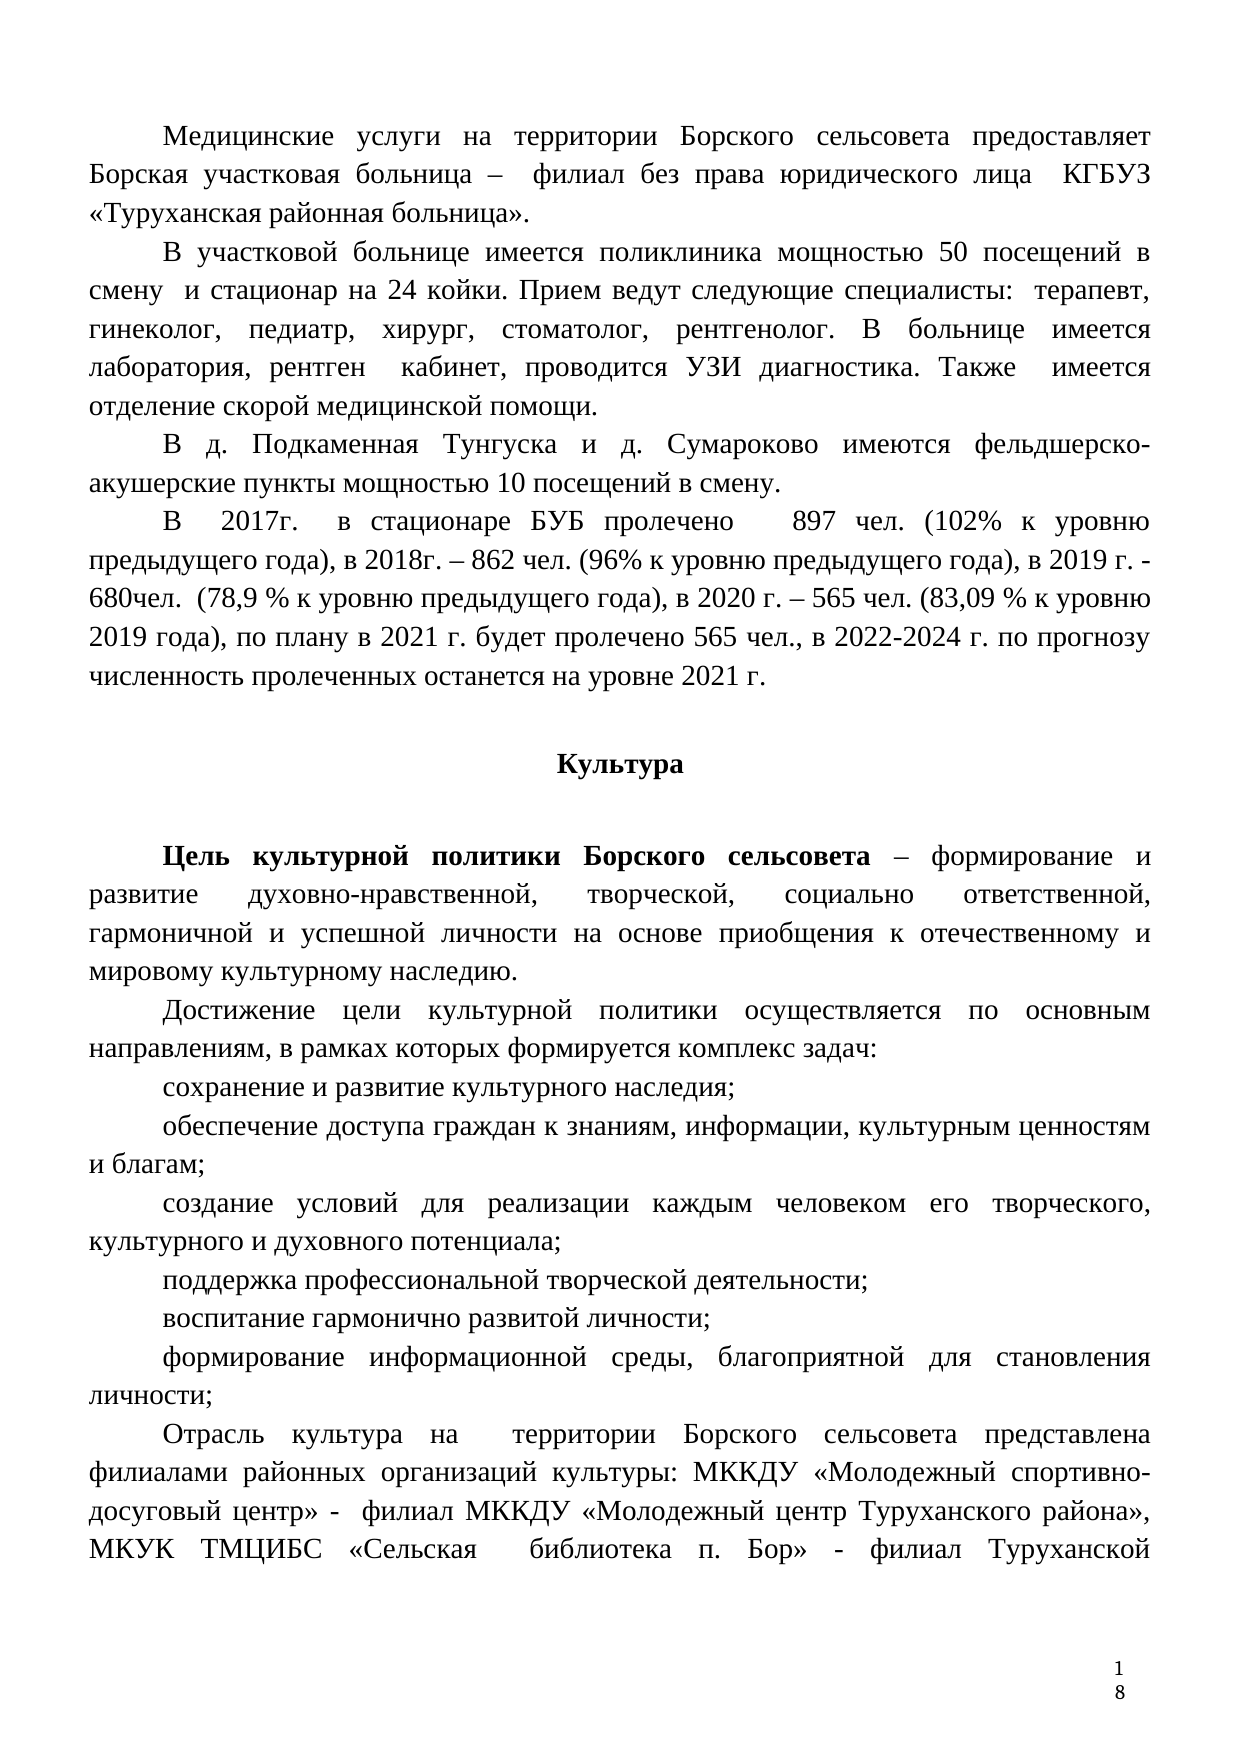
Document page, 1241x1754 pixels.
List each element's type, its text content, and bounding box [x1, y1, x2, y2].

list В 2017г. в стационаре БУБ пролечено 897 чел. (102% к уровню предыдущего года), в 2018г. – 862 чел. (96% к уровню предыдущего года), в 2019 г. - 680чел. (78,9 % к уровню предыдущего года), в 2020 г. – 565 чел. (83,09 % к уровню 2019 года), по плану в 2021 г. будет пролечено 565 чел., в 2022-2024 г. по прогнозу численность пролеченных останется на уровне 2021 г. [89, 503, 1152, 691]
list Медицинские услуги на территории Борского сельсовета предоставляет Борская участковая больница – филиал без права юридического лица КГБУЗ «Туруханская районная больница». [89, 118, 1152, 229]
text Достижение цели культурной политики осуществляется по основным направлениям, в рамках которых формируется комплекс задач: [89, 992, 1152, 1064]
list В участковой больнице имеется поликлиника мощностью 50 посещений в смену и стационар на 24 койки. Прием ведут следующие специалисты: терапевт, гинеколог, педиатр, хирург, стоматолог, рентгенолог. В больнице имеется лаборатория, рентген кабинет, проводится УЗИ диагностика. Также имеется отделение скорой медицинской помощи. [89, 234, 1152, 421]
text обеспечение доступа граждан к знаниям, информации, культурным ценностям и благам; [89, 1108, 1152, 1180]
subtitle Культура [89, 746, 1152, 780]
list В д. Подкаменная Тунгуска и д. Сумароково имеются фельдшерско-акушерские пункты мощностью 10 посещений в смену. [89, 426, 1152, 498]
text Цель культурной политики Борского сельсовета – формирование и развитие духовно-нравственной, творческой, социально ответственной, гармоничной и успешной личности на основе приобщения к отечественному и мировому культурному наследию. [89, 838, 1152, 987]
text сохранение и развитие культурного наследия; [89, 1069, 1152, 1103]
text формирование информационной среды, благоприятной для становления личности; [89, 1339, 1152, 1411]
text создание условий для реализации каждым человеком его творческого, культурного и духовного потенциала; [89, 1185, 1152, 1257]
text поддержка профессиональной творческой деятельности; [89, 1262, 1152, 1295]
text воспитание гармонично развитой личности; [89, 1300, 1152, 1334]
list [89, 1416, 1152, 1565]
